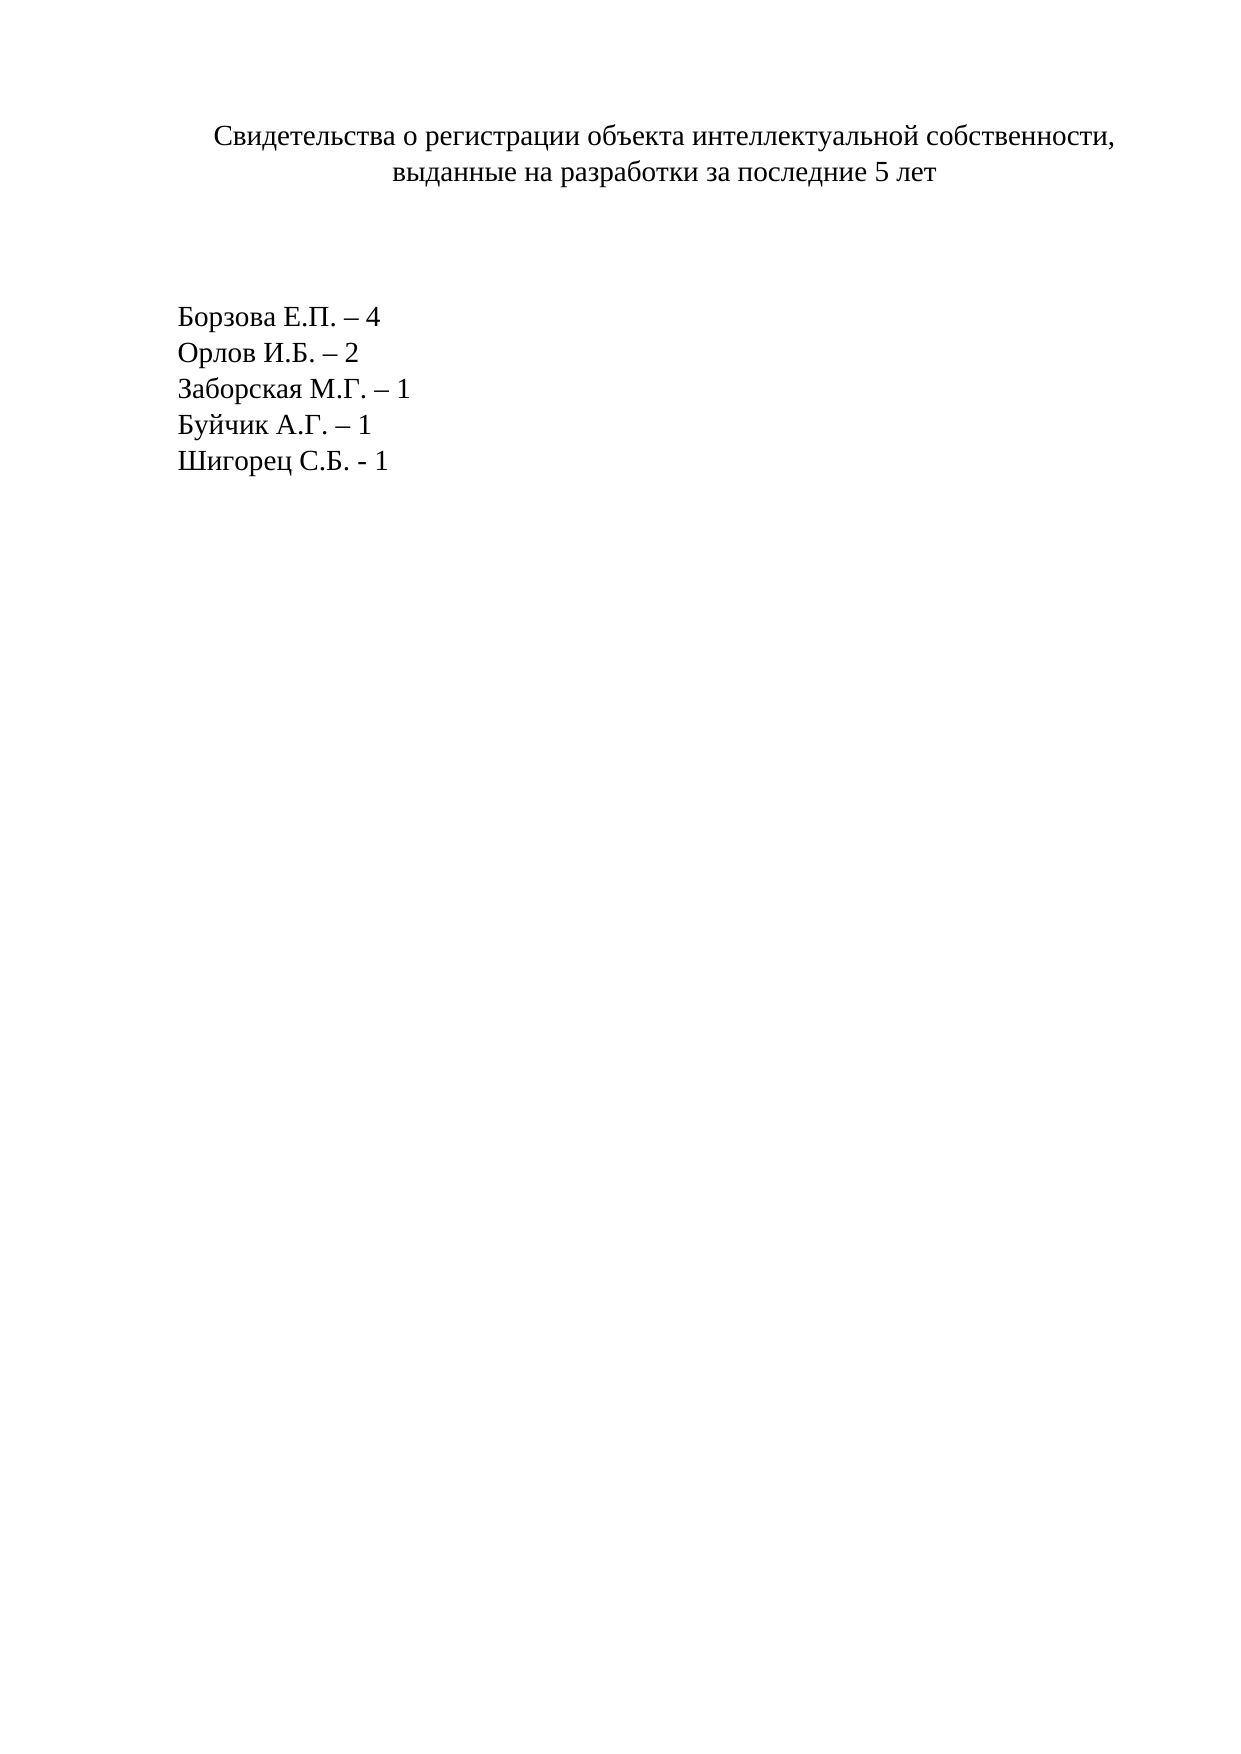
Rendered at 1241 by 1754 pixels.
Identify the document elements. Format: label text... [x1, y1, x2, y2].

text Орлов И.Б. – 2 [177, 335, 1152, 368]
text Свидетельства о регистрации объекта интеллектуальной собственности, выданные на разработки за последние 5 лет [177, 118, 1152, 188]
text Шигорец С.Б. - 1 [177, 443, 1152, 477]
text Борзова Е.П. – 4 [177, 299, 1152, 332]
text Заборская М.Г. – 1 [177, 371, 1152, 405]
text Буйчик А.Г. – 1 [177, 407, 1152, 441]
